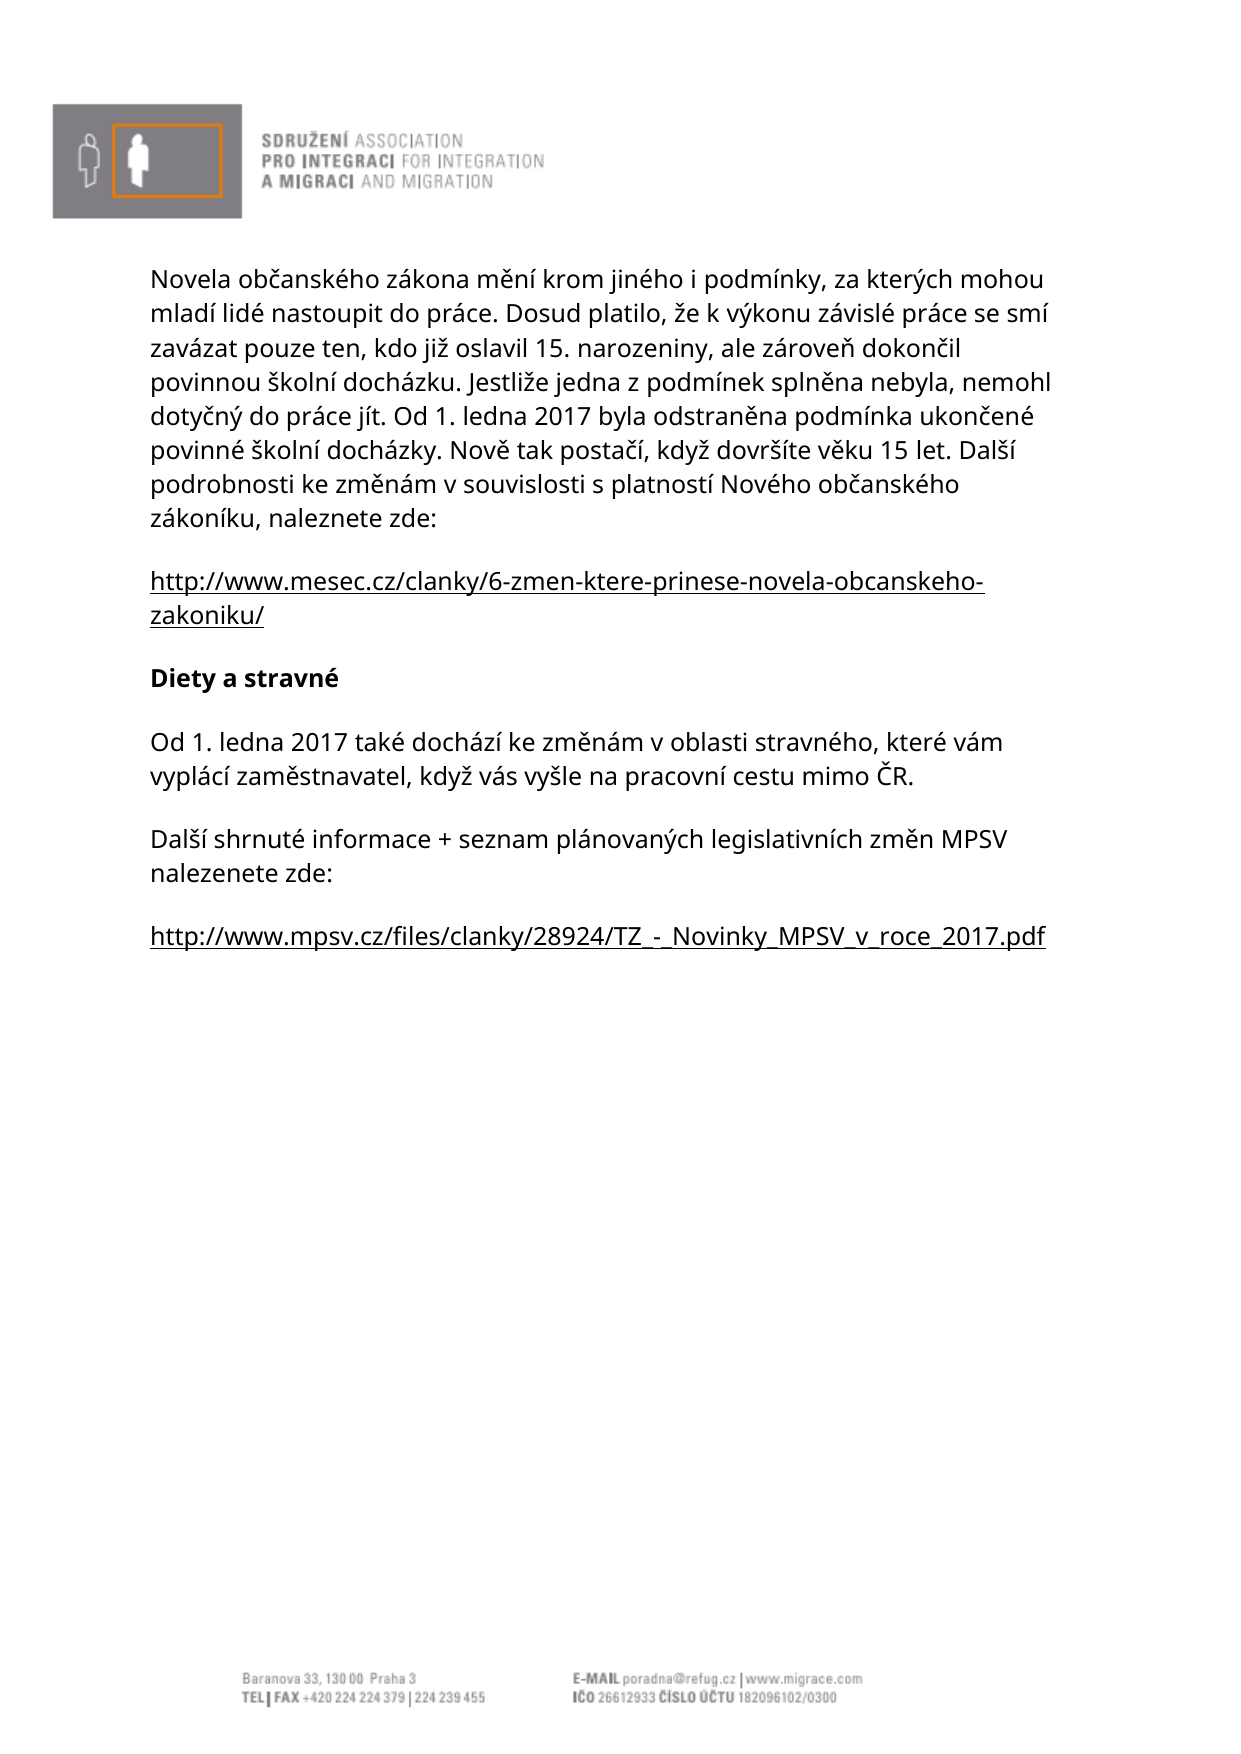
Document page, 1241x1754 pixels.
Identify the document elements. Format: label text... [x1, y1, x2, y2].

text Od 1. ledna 2017 také dochází ke změnám v oblasti stravného, které vám vyplácí zaměstnavatel, když vás vyšle na pracovní cestu mimo ČR. [150, 724, 1078, 792]
text Novela občanského zákona mění krom jiného i podmínky, za kterých mohou mladí lidé nastoupit do práce. Dosud platilo, že k výkonu závislé práce se smí zavázat pouze ten, kdo již oslavil 15. narozeniny, ale zároveň dokončil povinnou školní docházku. Jestliže jedna z podmínek splněna nebyla, nemohl dotyčný do práce jít. Od 1. ledna 2017 byla odstraněna podmínka ukončené povinné školní docházky. Nově tak postačí, když dovršíte věku 15 let. Další podrobnosti ke změnám v souvislosti s platností Nového občanského zákoníku, naleznete zde: [150, 262, 1078, 534]
subtitle Diety a stravné [150, 661, 1078, 695]
text http://www.mesec.cz/clanky/6-zmen-ktere-prinese-novela-obcanskeho-zakoniku/ [150, 564, 1078, 632]
text Další shrnuté informace + seznam plánovaných legislativních změn MPSV nalezenete zde: [150, 822, 1078, 890]
text http://www.mpsv.cz/files/clanky/28924/TZ_-_Novinky_MPSV_v_roce_2017.pdf [150, 919, 1078, 953]
